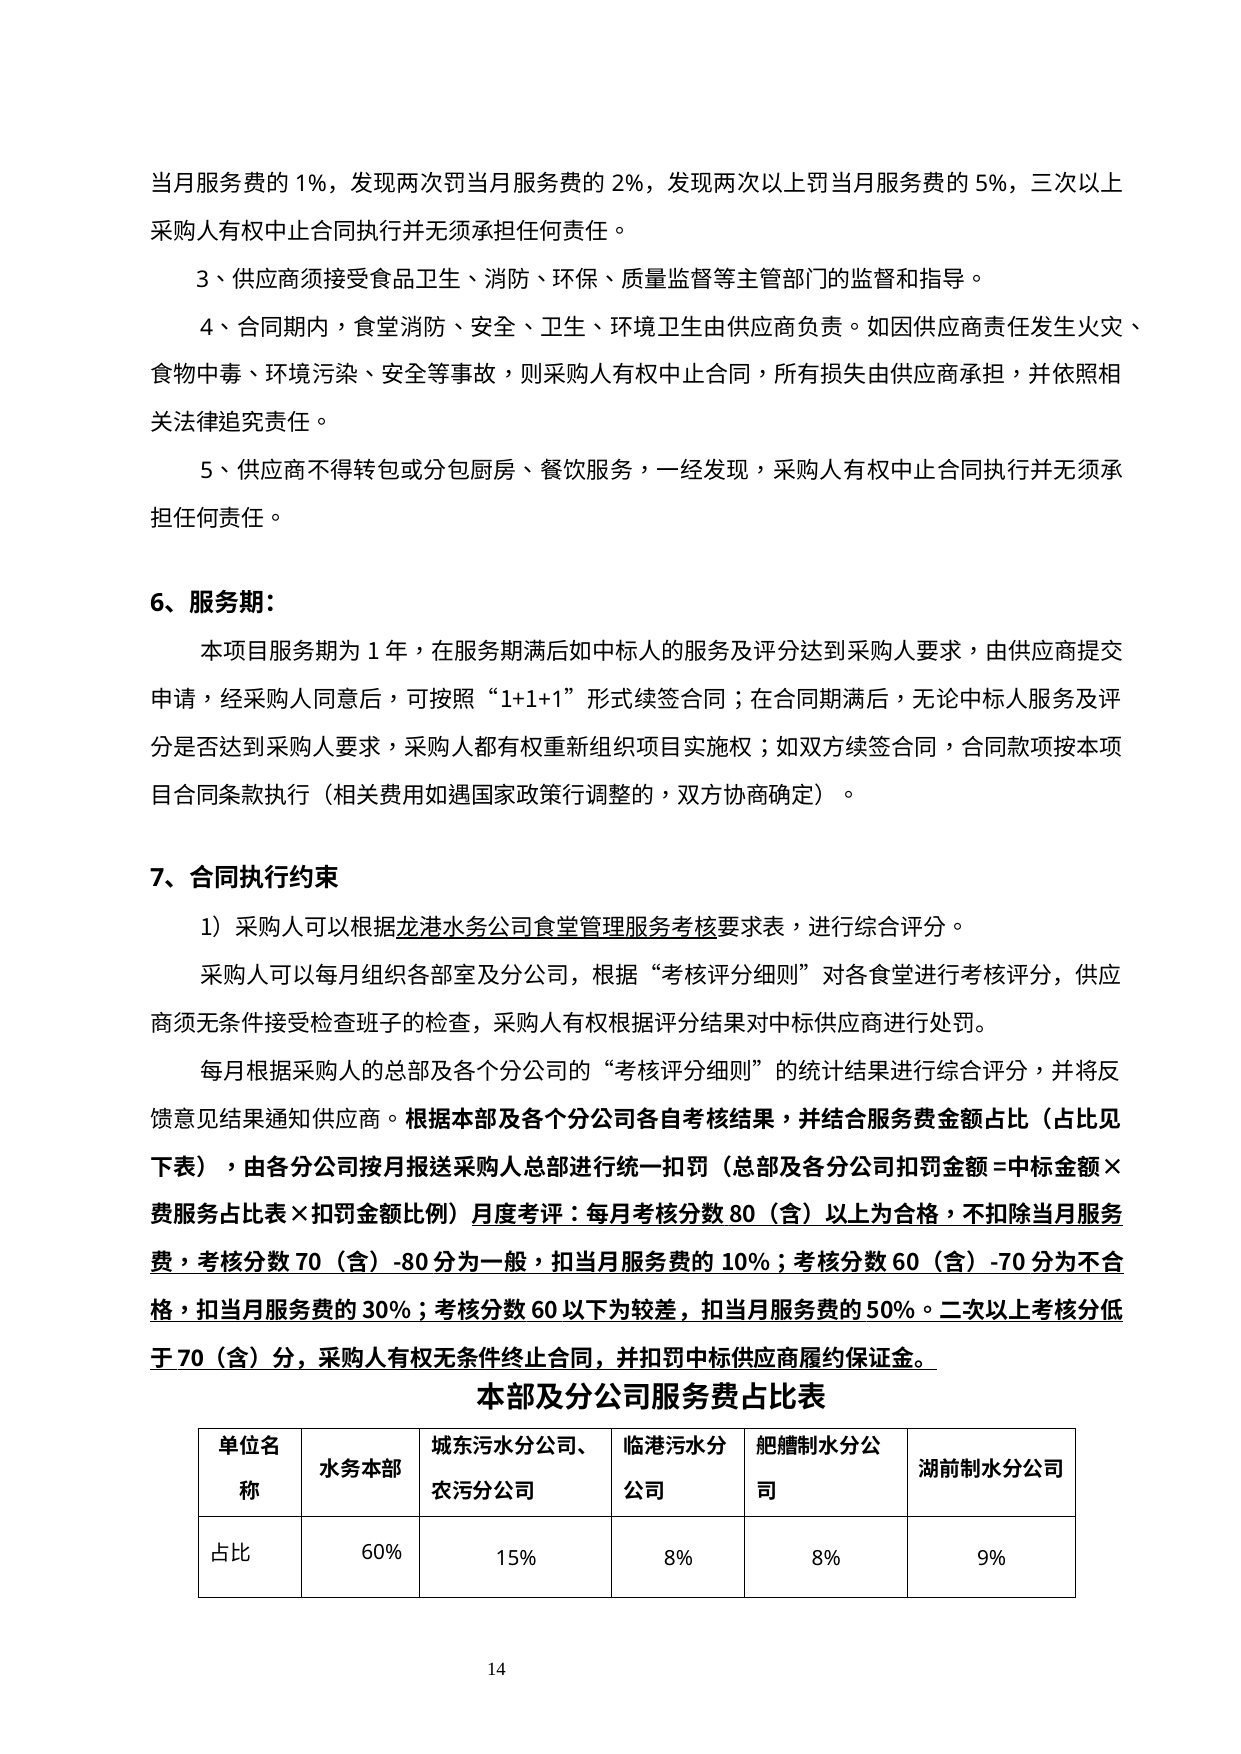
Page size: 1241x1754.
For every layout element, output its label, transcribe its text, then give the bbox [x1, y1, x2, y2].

text 5、供应商不得转包或分包厨房、餐饮服务，一经发现，采购人有权中止合同执行并无须承担任何责任。 [150, 437, 1124, 533]
text 1）采购人可以根据龙港水务公司食堂管理服务考核要求表，进行综合评分。 [150, 894, 1124, 942]
table_cell 60% [302, 1517, 419, 1597]
text 采购人可以每月组织各部室及分公司，根据“考核评分细则”对各食堂进行考核评分，供应商须无条件接受检查班子的检查，采购人有权根据评分结果对中标供应商进行处罚。 [150, 942, 1124, 1038]
text 每月根据采购人的总部及各个分公司的“考核评分细则”的统计结果进行综合评分，并将反馈意见结果通知供应商。根据本部及各个分公司各自考核结果，并结合服务费金额占比（占比见下表），由各分公司按月报送采购人总部进行统一扣罚（总部及各分公司扣罚金额=中标金额×费服务占比表×扣罚金额比例）月度考评：每月考核分数80（含）以上为合格，不扣除当月服务费，考核分数70（含）-80分为一般，扣当月服务费的 10%；考核分数60（含）-70分为不合格，扣当月服务费的30%；考核分数60以下为较差，扣当月服务费的50%。二次以上考核分低于70（含）分，采购人有权无条件终止合同，并扣罚中标供应商履约保证金。 [150, 1274, 1124, 1373]
table_header 临港污水分公司 [612, 1429, 744, 1516]
table_header 单位名称 [199, 1429, 301, 1516]
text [150, 150, 1124, 246]
text 4、合同期内，食堂消防、安全、卫生、环境卫生由供应商负责。如因供应商责任发生火灾、食物中毒、环境污染、安全等事故，则采购人有权中止合同，所有损失由供应商承担，并依照相关法律追究责任。 [150, 294, 1124, 437]
text 本部及分公司服务费占比表 [150, 1373, 1124, 1416]
table_header 水务本部 [302, 1429, 419, 1516]
table_cell 占比 [199, 1517, 301, 1597]
table_header 城东污水分公司、农污分公司 [420, 1429, 611, 1516]
text 每月根据采购人的总部及各个分公司的“考核评分细则”的统计结果进行综合评分，并将反馈意见结果通知供应商。根据本部及各个分公司各自考核结果，并结合服务费金额占比（占比见下表），由各分公司按月报送采购人总部进行统一扣罚（总部及各分公司扣罚金额=中标金额×费服务占比表×扣罚金额比例）月度考评：每月考核分数80（含）以上为合格，不扣除当月服务费，考核分数70（含）-80分为一般，扣当月服务费的 10%；考核分数60（含）-70分为不合格，扣当月服务费的30%；考核分数60以下为较差，扣当月服务费的50%。二次以上考核分低于70（含）分，采购人有权无条件终止合同，并扣罚中标供应商履约保证金。 [150, 1038, 1124, 1273]
table_header 湖前制水分公司 [908, 1429, 1075, 1516]
text 6、服务期： [150, 582, 1124, 618]
table_header 舥艚制水分公司 [745, 1429, 907, 1516]
text 7、合同执行约束 [150, 858, 1124, 894]
table_cell 15% [420, 1517, 611, 1597]
table_cell 9% [908, 1517, 1075, 1597]
table_cell 8% [612, 1517, 744, 1597]
text 3、供应商须接受食品卫生、消防、环保、质量监督等主管部门的监督和指导。 [150, 246, 1124, 294]
table_cell 8% [745, 1517, 907, 1597]
text 本项目服务期为 1 年，在服务期满后如中标人的服务及评分达到采购人要求，由供应商提交申请，经采购人同意后，可按照“1+1+1”形式续签合同；在合同期满后，无论中标人服务及评分是否达到采购人要求，采购人都有权重新组织项目实施权；如双方续签合同，合同款项按本项目合同条款执行（相关费用如遇国家政策行调整的，双方协商确定）。 [150, 618, 1124, 810]
